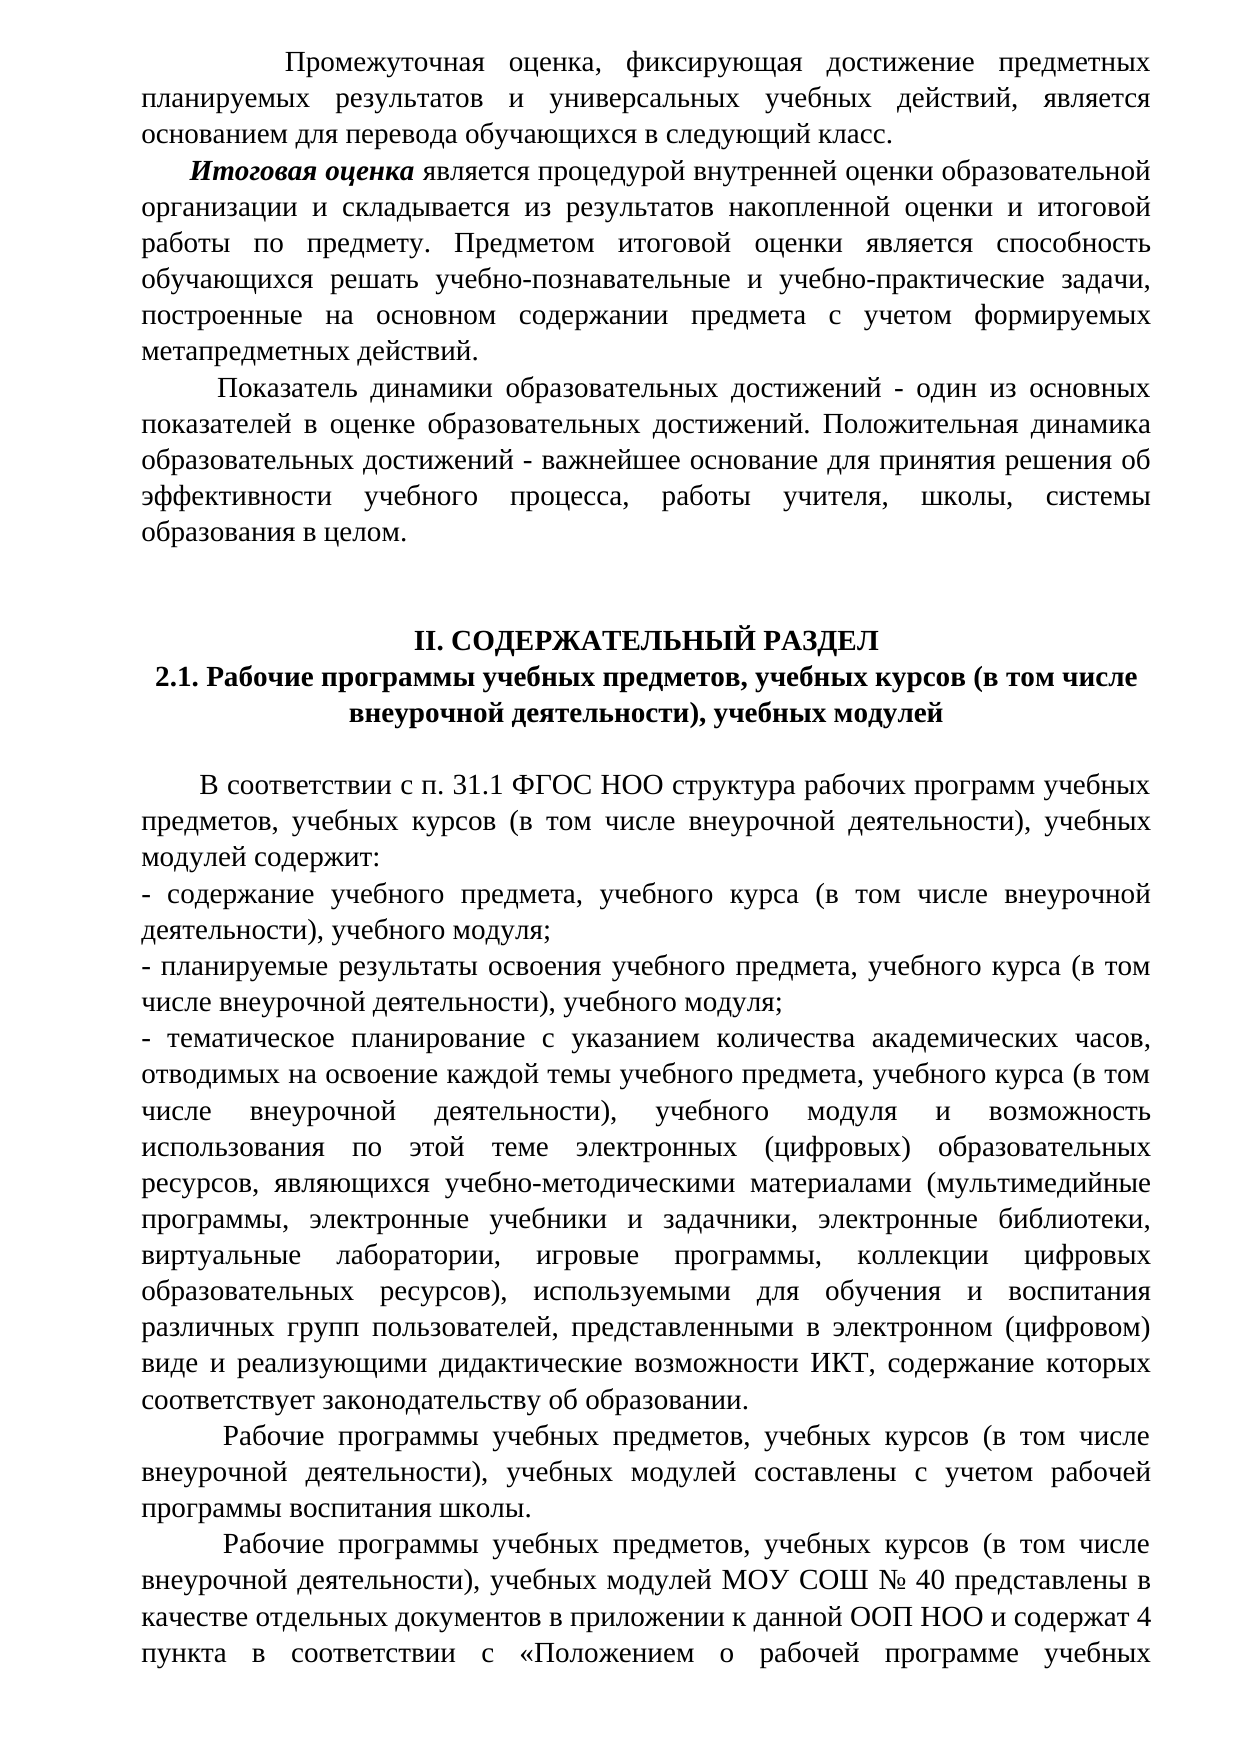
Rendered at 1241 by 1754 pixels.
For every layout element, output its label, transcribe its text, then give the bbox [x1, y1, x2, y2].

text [141, 1526, 1152, 1668]
text - содержание учебного предмета, учебного курса (в том числе внеурочной деятельности), учебного модуля; [141, 876, 1152, 945]
text 2.1. Рабочие программы учебных предметов, учебных курсов (в том числе внеурочной деятельности), учебных модулей [141, 659, 1152, 728]
text В соответствии с п. 31.1 ФГОС НОО структура рабочих программ учебных предметов, учебных курсов (в том числе внеурочной деятельности), учебных модулей содержит: [141, 767, 1152, 873]
text Итоговая оценка является процедурой внутренней оценки образовательной организации и складывается из результатов накопленной оценки и итоговой работы по предмету. Предметом итоговой оценки является способность обучающихся решать учебно-познавательные и учебно-практические задачи, построенные на основном содержании предмета с учетом формируемых метапредметных действий. [141, 153, 1152, 367]
text Показатель динамики образовательных достижений - один из основных показателей в оценке образовательных достижений. Положительная динамика образовательных достижений - важнейшее основание для принятия решения об эффективности учебного процесса, работы учителя, школы, системы образования в целом. [141, 370, 1152, 548]
text - планируемые результаты освоения учебного предмета, учебного курса (в том числе внеурочной деятельности), учебного модуля; [141, 948, 1152, 1018]
text Промежуточная оценка, фиксирующая достижение предметных планируемых результатов и универсальных учебных действий, является основанием для перевода обучающихся в следующий класс. [141, 44, 1152, 150]
text II. СОДЕРЖАТЕЛЬНЫЙ РАЗДЕЛ [141, 623, 1152, 656]
text Рабочие программы учебных предметов, учебных курсов (в том числе внеурочной деятельности), учебных модулей составлены с учетом рабочей программы воспитания школы. [141, 1418, 1152, 1524]
text - тематическое планирование с указанием количества академических часов, отводимых на освоение каждой темы учебного предмета, учебного курса (в том числе внеурочной деятельности), учебного модуля и возможность использования по этой теме электронных (цифровых) образовательных ресурсов, являющихся учебно-методическими материалами (мультимедийные программы, электронные учебники и задачники, электронные библиотеки, виртуальные лаборатории, игровые программы, коллекции цифровых образовательных ресурсов), используемыми для обучения и воспитания различных групп пользователей, представленными в электронном (цифровом) виде и реализующими дидактические возможности ИКТ, содержание которых соответствует законодательству об образовании. [141, 1020, 1152, 1415]
